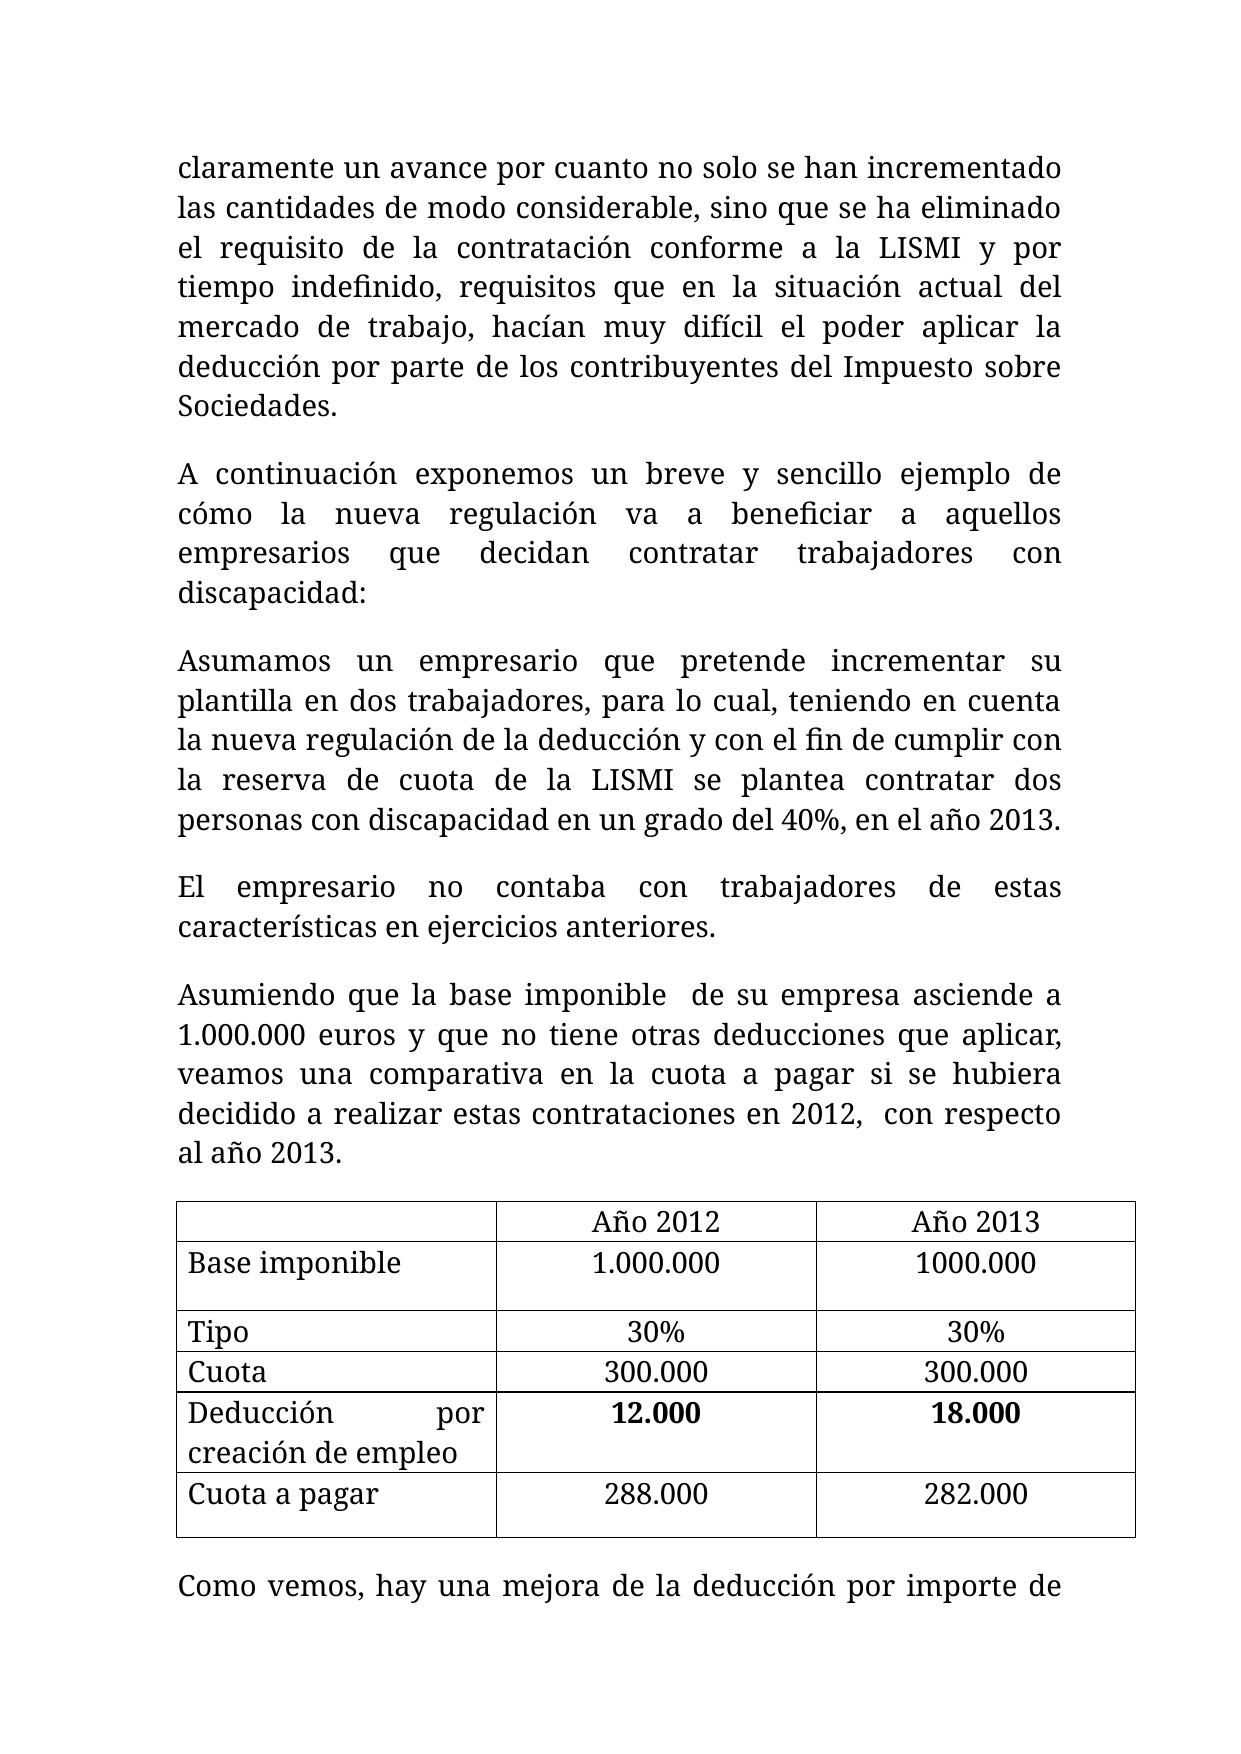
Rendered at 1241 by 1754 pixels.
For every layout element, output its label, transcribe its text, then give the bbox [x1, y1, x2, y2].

table_cell 1.000.000 [497, 1242, 816, 1310]
table_header [177, 1202, 496, 1241]
table_cell 30% [497, 1311, 816, 1351]
table_cell 300.000 [497, 1352, 816, 1391]
table_cell 30% [817, 1311, 1135, 1351]
table_cell 282.000 [817, 1473, 1135, 1537]
table_cell 18.000 [817, 1393, 1135, 1472]
table_cell Tipo [177, 1311, 496, 1351]
table_cell Base imponible [177, 1242, 496, 1310]
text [177, 148, 1063, 425]
table_cell Cuota [177, 1352, 496, 1391]
table_cell Cuota a pagar [177, 1473, 496, 1537]
table_cell 12.000 [497, 1393, 816, 1472]
table_cell 288.000 [497, 1473, 816, 1537]
table_cell 300.000 [817, 1352, 1135, 1391]
text A continuación exponemos un breve y sencillo ejemplo de cómo la nueva regulación va a beneficiar a aquellos empresarios que decidan contratar trabajadores con discapacidad: [177, 453, 1063, 612]
text Asumamos un empresario que pretende incrementar su plantilla en dos trabajadores, para lo cual, teniendo en cuenta la nueva regulación de la deducción y con el fin de cumplir con la reserva de cuota de la LISMI se plantea contratar dos personas con discapacidad en un grado del 40%, en el año 2013. [177, 640, 1063, 839]
table_cell 1000.000 [817, 1242, 1135, 1310]
table_cell Deducción por creación de empleo [177, 1393, 496, 1472]
text Asumiendo que la base imponible de su empresa asciende a 1.000.000 euros y que no tiene otras deducciones que aplicar, veamos una comparativa en la cuota a pagar si se hubiera decidido a realizar estas contrataciones en 2012, con respecto al año 2013. [177, 974, 1063, 1172]
text El empresario no contaba con trabajadores de estas características en ejercicios anteriores. [177, 867, 1063, 946]
table_header Año 2012 [497, 1202, 816, 1241]
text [177, 1566, 1063, 1605]
table_header Año 2013 [817, 1202, 1135, 1241]
